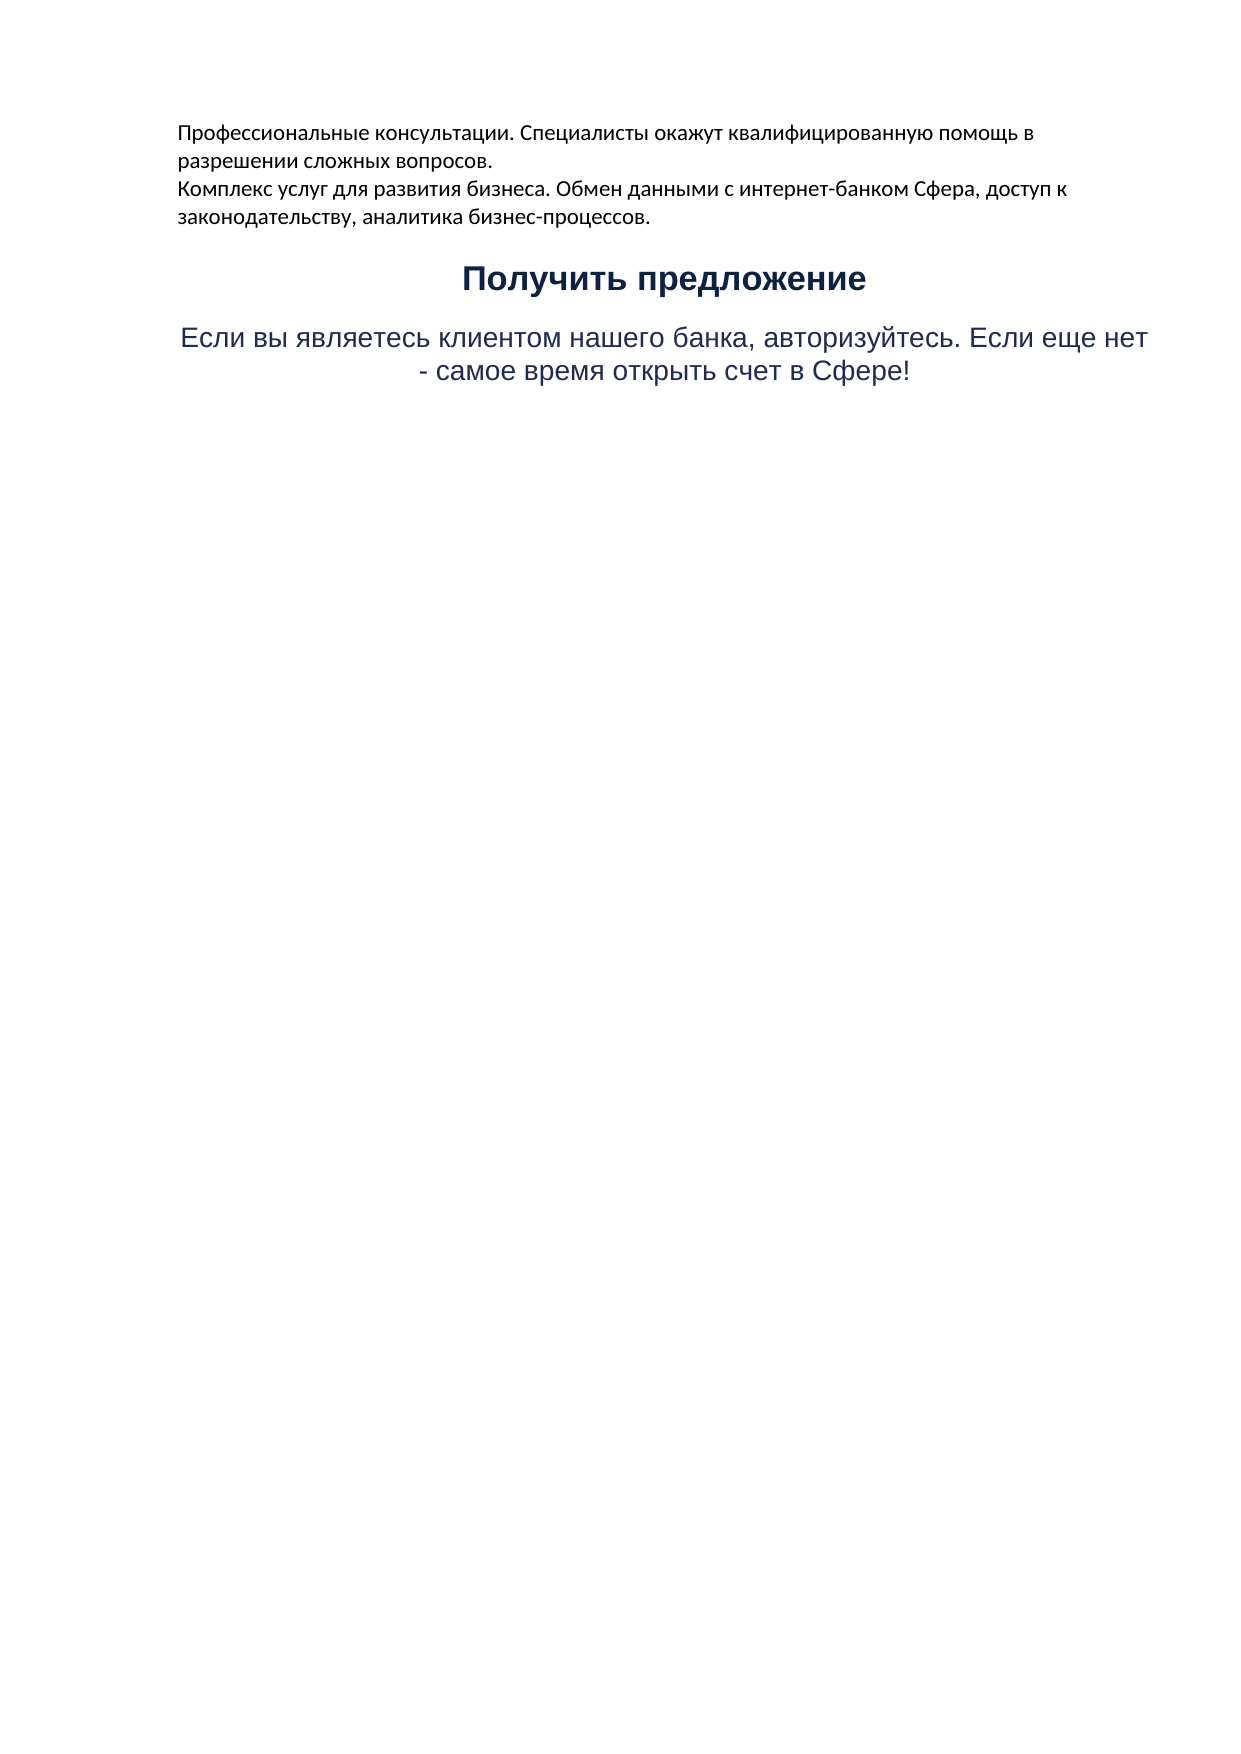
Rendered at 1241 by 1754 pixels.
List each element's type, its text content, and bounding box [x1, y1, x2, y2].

text Профессиональные консультации. Специалисты окажут квалифицированную помощь в разрешении сложных вопросов. [177, 118, 1152, 174]
text Получить предложение [177, 258, 1152, 298]
text Комплекс услуг для развития бизнеса. Обмен данными с интернет-банком Сфера, доступ к законодательству, аналитика бизнес-процессов. [177, 174, 1152, 230]
text Если вы являетесь клиентом нашего банка, авторизуйтесь. Если еще нет - самое время открыть счет в Сфере! [177, 321, 1152, 386]
